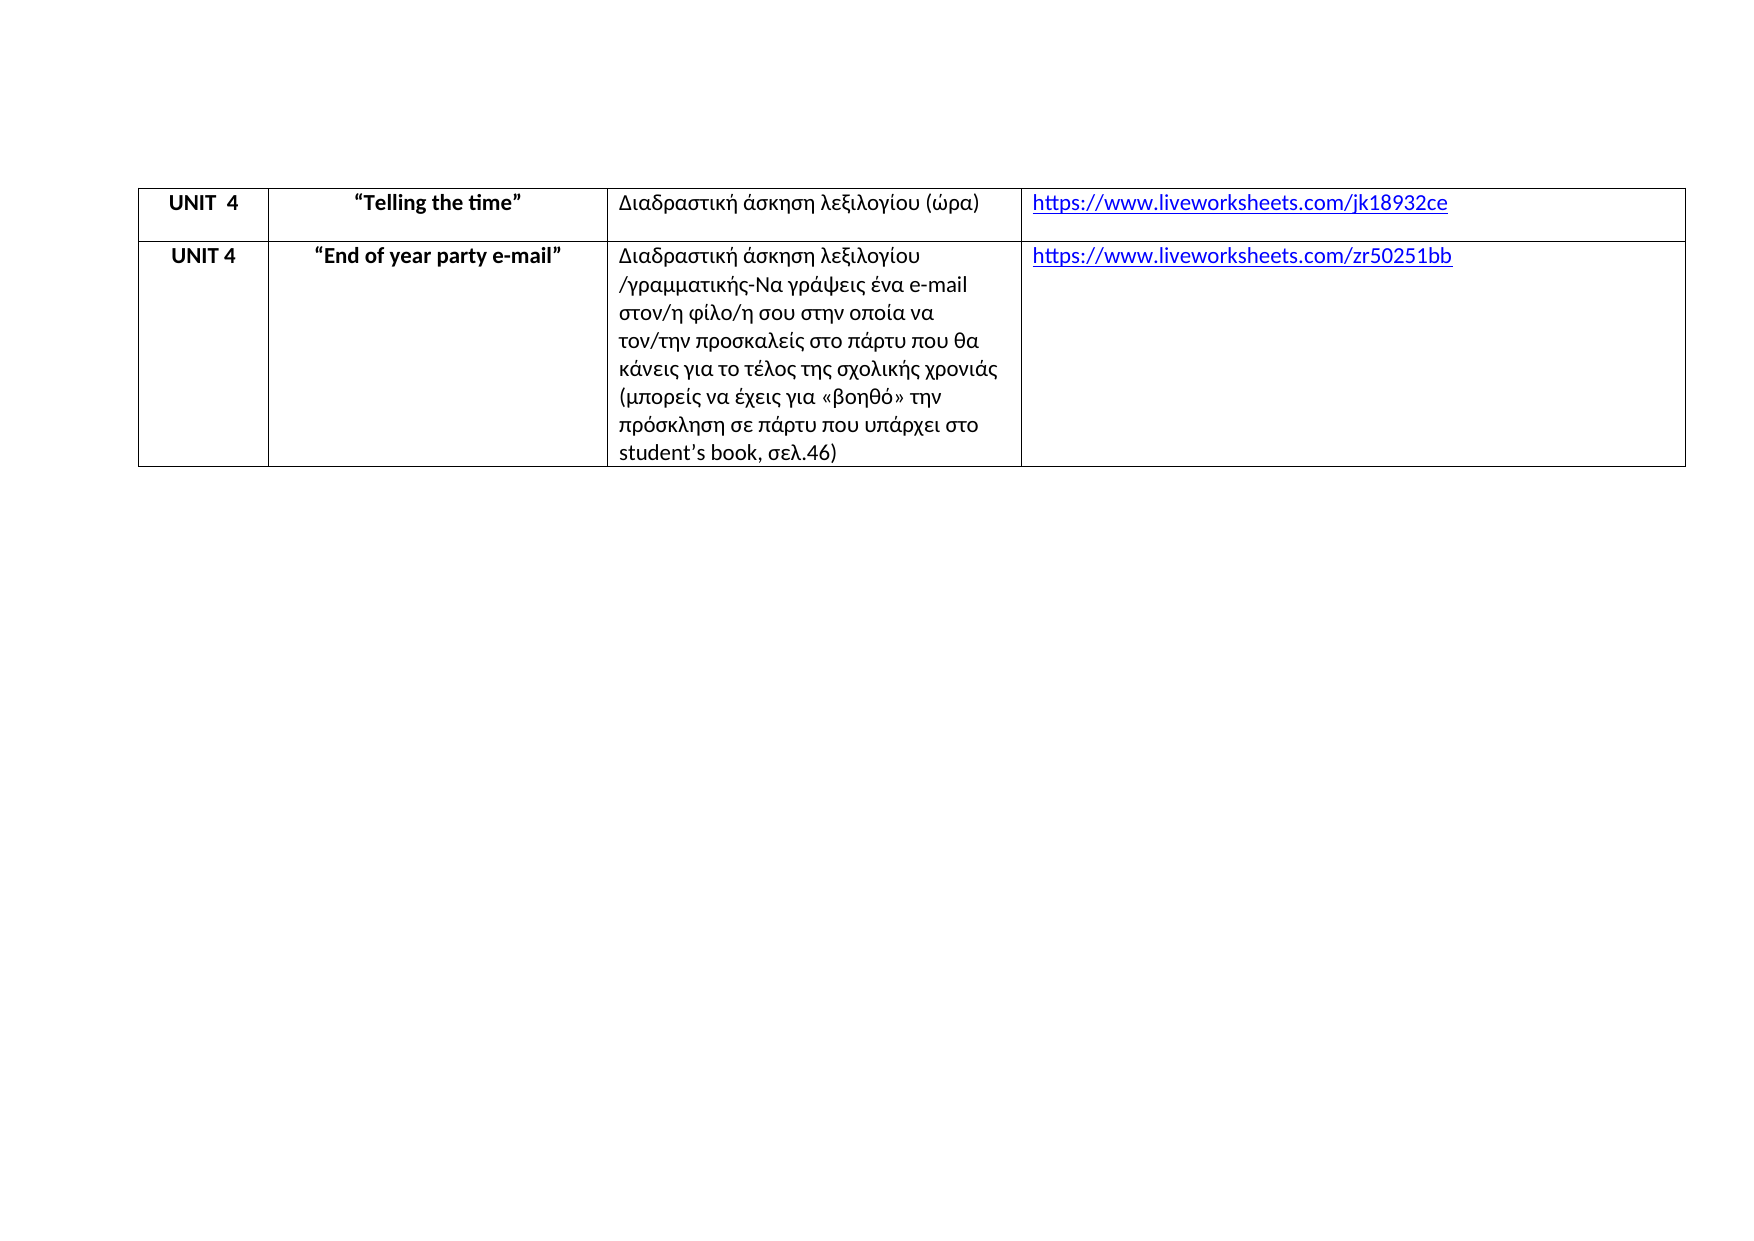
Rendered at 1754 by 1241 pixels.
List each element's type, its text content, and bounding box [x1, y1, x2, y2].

table_cell “Telling the time” [269, 189, 607, 241]
table_cell UNIT 4 [139, 189, 268, 241]
table_cell https://www.liveworksheets.com/jk18932ce [1022, 189, 1685, 241]
table_cell Διαδραστική άσκηση λεξιλογίου /γραμματικής-Να γράψεις ένα e-mail στον/η φίλο/η σου στην οποία να τον/την προσκαλείς στο πάρτυ που θα κάνεις για το τέλος της σχολικής χρονιάς (μπορείς να έχεις για «βοηθό» την πρόσκληση σε πάρτυ που υπάρχει στο student’s book, σελ.46) [608, 242, 1021, 466]
table_cell “End of year party e-mail” [269, 242, 607, 466]
table_cell https://www.liveworksheets.com/zr50251bb [1022, 242, 1685, 466]
table_cell Διαδραστική άσκηση λεξιλογίου (ώρα) [608, 189, 1021, 241]
table_cell UNIT 4 [139, 242, 268, 466]
